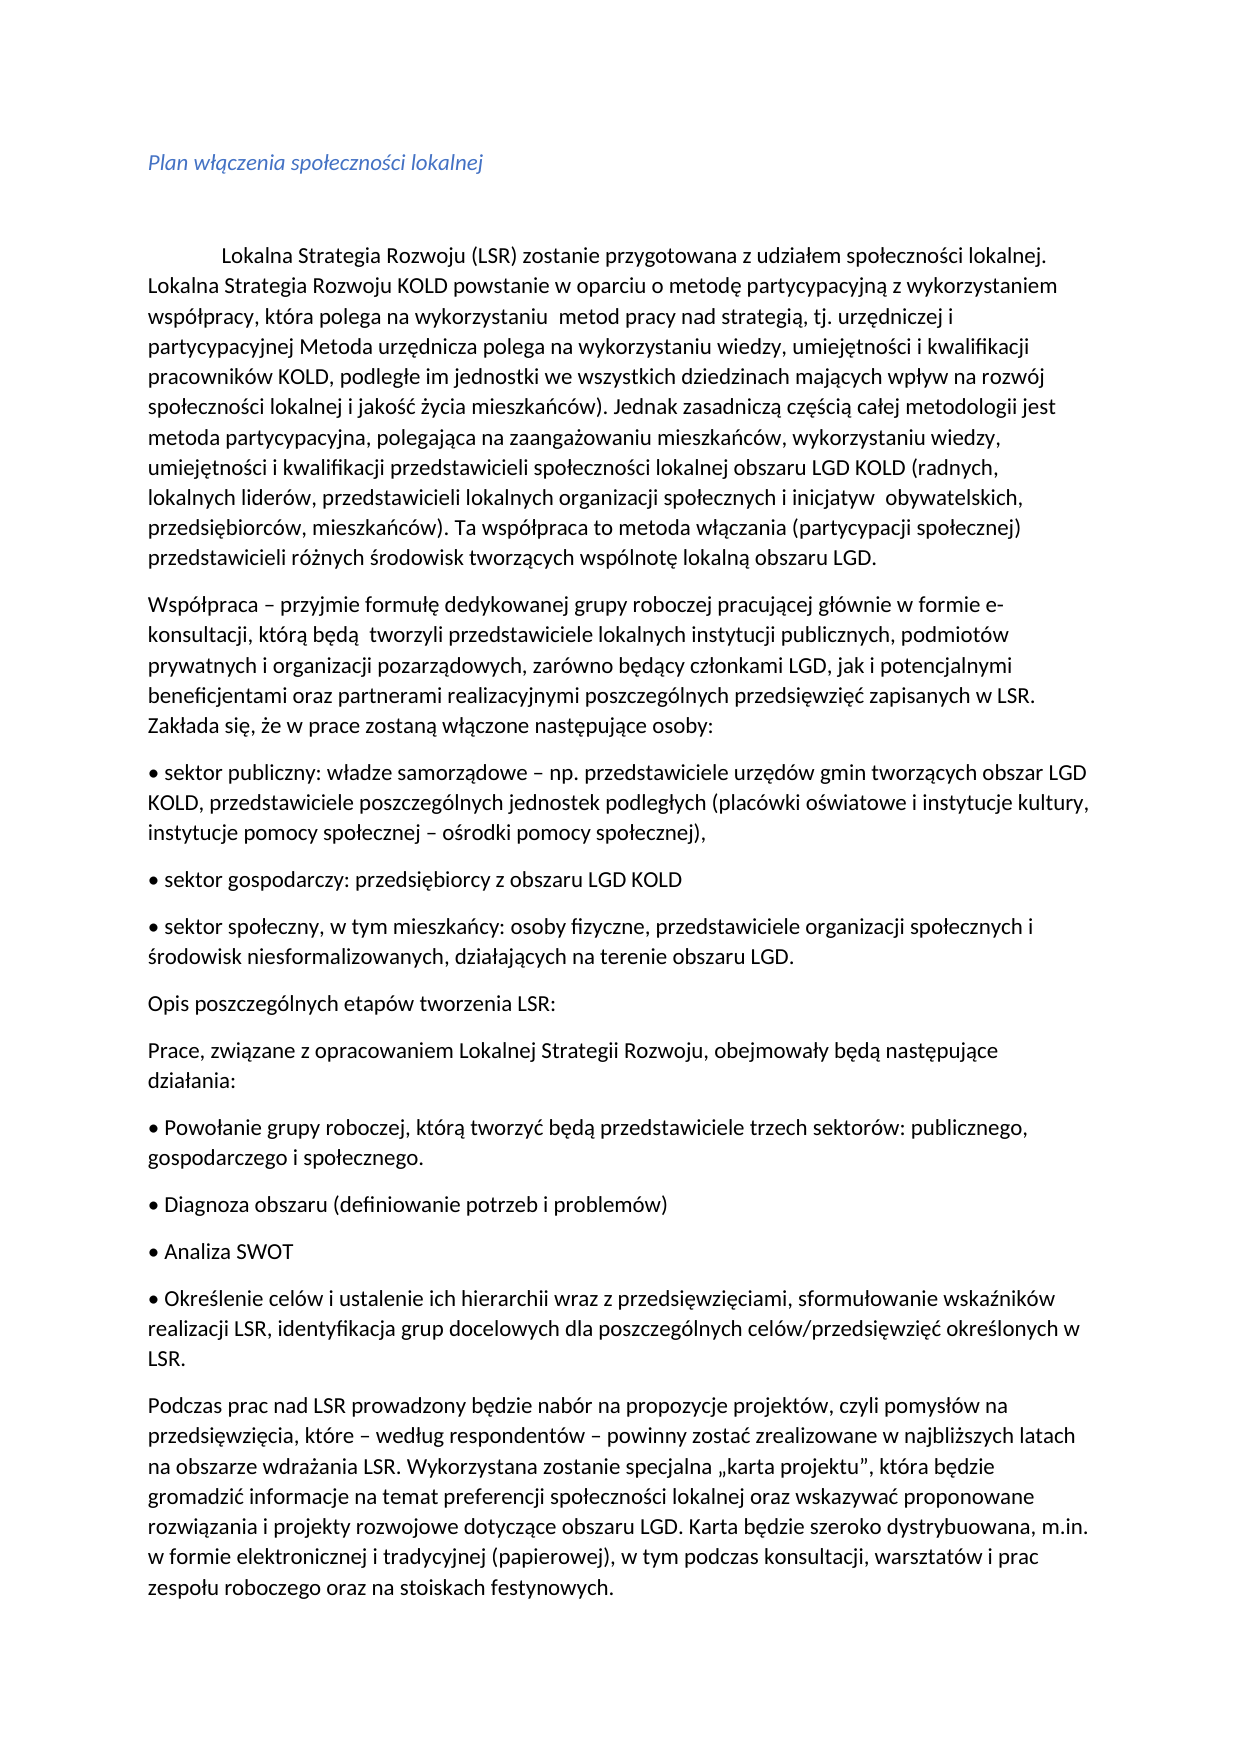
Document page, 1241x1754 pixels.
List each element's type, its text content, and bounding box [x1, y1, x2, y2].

text Plan włączenia społeczności lokalnej [148, 148, 1093, 176]
text • Określenie celów i ustalenie ich hierarchii wraz z przedsięwzięciami, sformułowanie wskaźników realizacji LSR, identyfikacja grup docelowych dla poszczególnych celów/przedsięwzięć określonych w LSR. [148, 1284, 1093, 1372]
text • Analiza SWOT [148, 1237, 1093, 1265]
text Prace, związane z opracowaniem Lokalnej Strategii Rozwoju, obejmowały będą następujące działania: [148, 1036, 1093, 1094]
text • Diagnoza obszaru (definiowanie potrzeb i problemów) [148, 1190, 1093, 1218]
text Lokalna Strategia Rozwoju (LSR) zostanie przygotowana z udziałem społeczności lokalnej. Lokalna Strategia Rozwoju KOLD powstanie w oparciu o metodę partycypacyjną z wykorzystaniem współpracy, która polega na wykorzystaniu metod pracy nad strategią, tj. urzędniczej i partycypacyjnej Metoda urzędnicza polega na wykorzystaniu wiedzy, umiejętności i kwalifikacji pracowników KOLD, podległe im jednostki we wszystkich dziedzinach mających wpływ na rozwój społeczności lokalnej i jakość życia mieszkańców). Jednak zasadniczą częścią całej metodologii jest metoda partycypacyjna, polegająca na zaangażowaniu mieszkańców, wykorzystaniu wiedzy, umiejętności i kwalifikacji przedstawicieli społeczności lokalnej obszaru LGD KOLD (radnych, lokalnych liderów, przedstawicieli lokalnych organizacji społecznych i inicjatyw obywatelskich, przedsiębiorców, mieszkańców). Ta współpraca to metoda włączania (partycypacji społecznej) przedstawicieli różnych środowisk tworzących wspólnotę lokalną obszaru LGD. [148, 241, 1093, 571]
text • sektor społeczny, w tym mieszkańcy: osoby fizyczne, przedstawiciele organizacji społecznych i środowisk niesformalizowanych, działających na terenie obszaru LGD. [148, 912, 1093, 970]
text Współpraca – przyjmie formułę dedykowanej grupy roboczej pracującej głównie w formie e-konsultacji, którą będą tworzyli przedstawiciele lokalnych instytucji publicznych, podmiotów prywatnych i organizacji pozarządowych, zarówno będący członkami LGD, jak i potencjalnymi beneficjentami oraz partnerami realizacyjnymi poszczególnych przedsięwzięć zapisanych w LSR. Zakłada się, że w prace zostaną włączone następujące osoby: [148, 590, 1093, 739]
text Opis poszczególnych etapów tworzenia LSR: [148, 989, 1093, 1017]
text • sektor gospodarczy: przedsiębiorcy z obszaru LGD KOLD [148, 865, 1093, 893]
text • sektor publiczny: władze samorządowe – np. przedstawiciele urzędów gmin tworzących obszar LGD KOLD, przedstawiciele poszczególnych jednostek podległych (placówki oświatowe i instytucje kultury, instytucje pomocy społecznej – ośrodki pomocy społecznej), [148, 758, 1093, 846]
text • Powołanie grupy roboczej, którą tworzyć będą przedstawiciele trzech sektorów: publicznego, gospodarczego i społecznego. [148, 1113, 1093, 1171]
text Podczas prac nad LSR prowadzony będzie nabór na propozycje projektów, czyli pomysłów na przedsięwzięcia, które – według respondentów – powinny zostać zrealizowane w najbliższych latach na obszarze wdrażania LSR. Wykorzystana zostanie specjalna „karta projektu”, która będzie gromadzić informacje na temat preferencji społeczności lokalnej oraz wskazywać proponowane rozwiązania i projekty rozwojowe dotyczące obszaru LGD. Karta będzie szeroko dystrybuowana, m.in. w formie elektronicznej i tradycyjnej (papierowej), w tym podczas konsultacji, warsztatów i prac zespołu roboczego oraz na stoiskach festynowych. [148, 1391, 1093, 1601]
